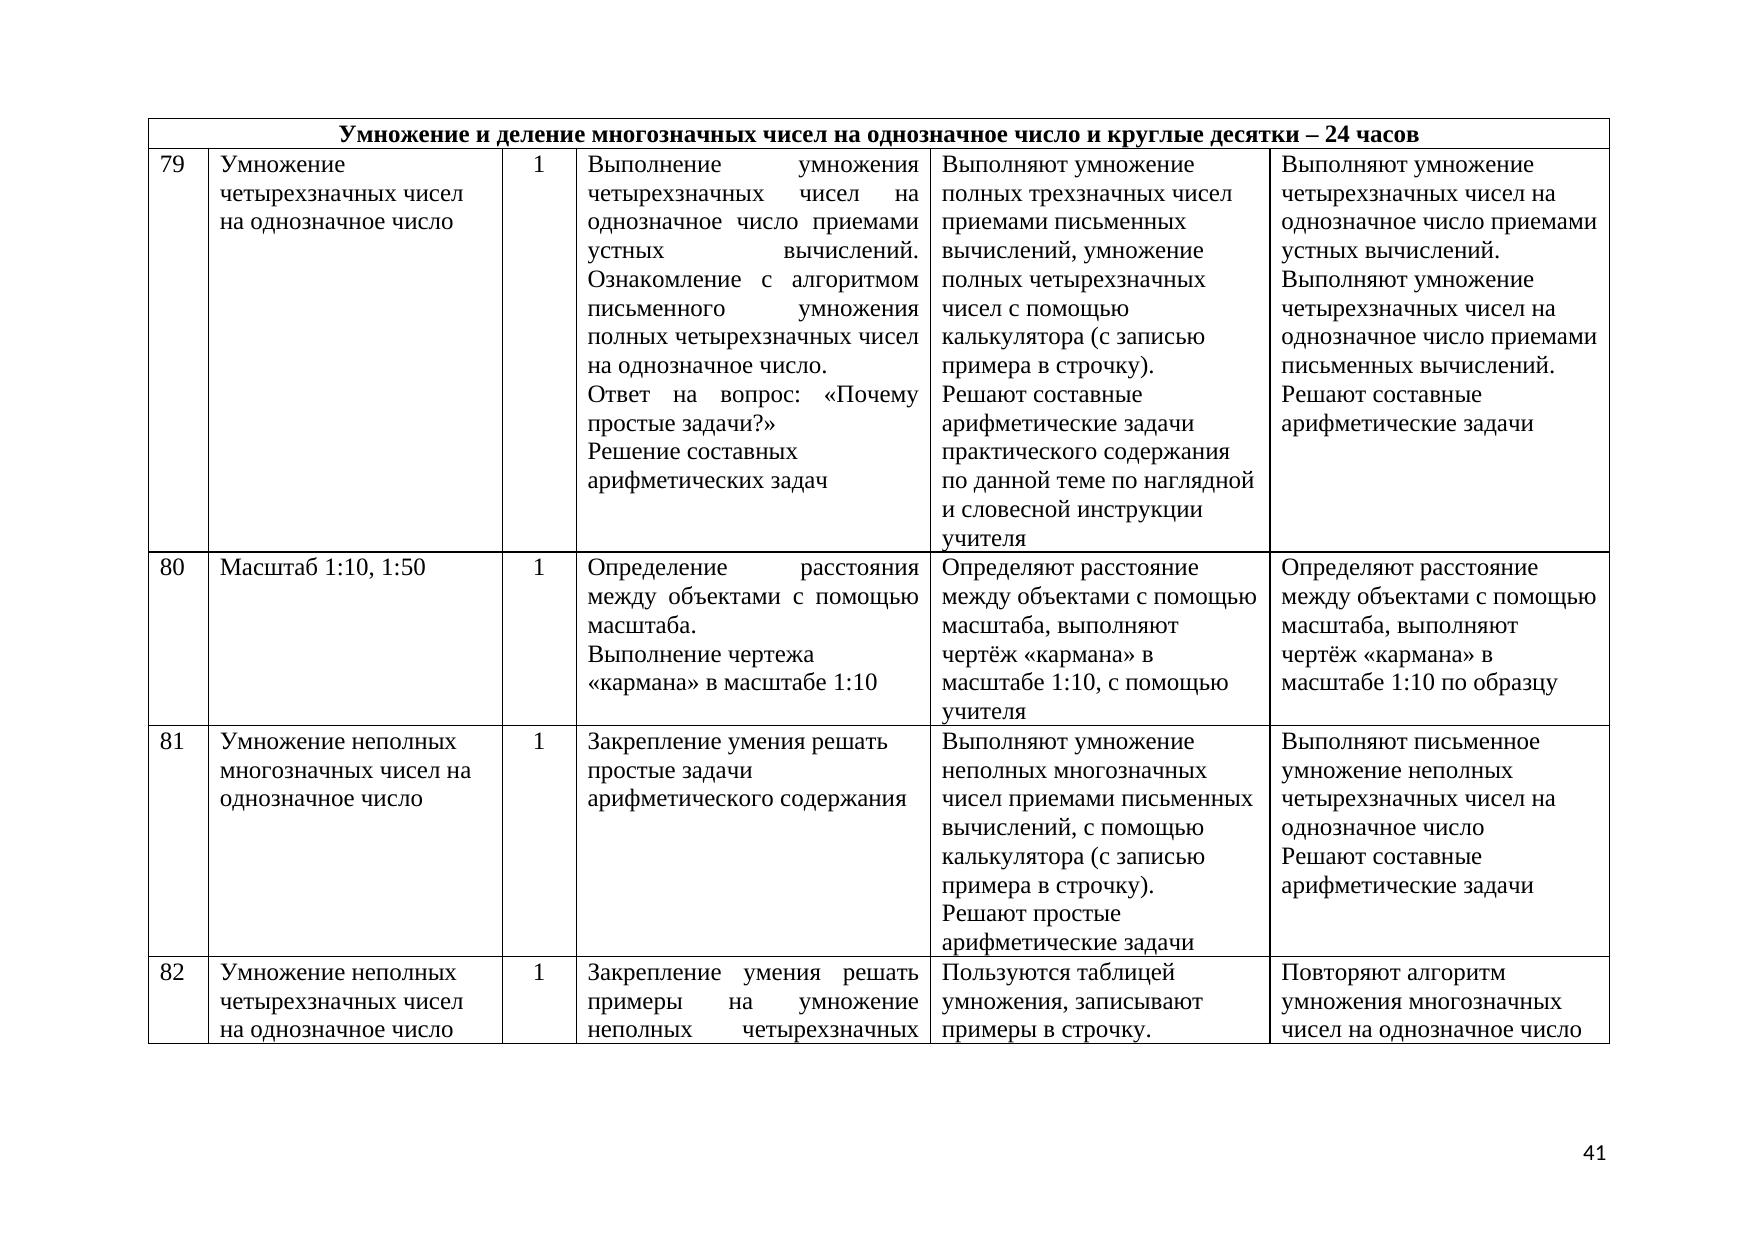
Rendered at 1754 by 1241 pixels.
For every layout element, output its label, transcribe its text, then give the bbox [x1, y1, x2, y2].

table_cell Выполняют письменное умножение неполных четырехзначных чисел на однозначное число Решают составные арифметические задачи [1271, 726, 1609, 956]
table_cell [931, 957, 1269, 1043]
table_cell 79 [149, 149, 208, 551]
table_cell Выполняют умножение четырехзначных чисел на однозначное число приемами устных вычислений. Выполняют умножение четырехзначных чисел на однозначное число приемами письменных вычислений. Решают составные арифметические задачи [1271, 149, 1609, 551]
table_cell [209, 957, 502, 1043]
table_cell Масштаб 1:10, 1:50 [209, 553, 502, 725]
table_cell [577, 957, 930, 1043]
table_cell 1 [503, 957, 576, 1043]
table_cell Определяют расстояние между объектами с помощью масштаба, выполняют чертёж «кармана» в масштабе 1:10 по образцу [1271, 553, 1609, 725]
table_cell 1 [503, 553, 576, 725]
table_cell 82 [149, 957, 208, 1043]
table_cell Выполняют умножение полных трехзначных чисел приемами письменных вычислений, умножение полных четырехзначных чисел с помощью калькулятора (с записью примера в строчку). Решают составные арифметические задачи практического содержания по данной теме по наглядной и словесной инструкции учителя [931, 149, 1269, 551]
table_cell 80 [149, 553, 208, 725]
table_cell Определяют расстояние между объектами с помощью масштаба, выполняют чертёж «кармана» в масштабе 1:10, с помощью учителя [931, 553, 1269, 725]
table_cell Определение расстояния между объектами с помощью масштаба. Выполнение чертежа «кармана» в масштабе 1:10 [577, 553, 930, 725]
table_header Умножение и деление многозначных чисел на однозначное число и круглые десятки – 24 часов [149, 119, 1609, 148]
table_cell 81 [149, 726, 208, 956]
table_cell 1 [503, 726, 576, 956]
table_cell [1271, 957, 1609, 1043]
table_cell Умножение четырехзначных чисел на однозначное число [209, 149, 502, 551]
table_cell Умножение неполных многозначных чисел на однозначное число [209, 726, 502, 956]
table_cell Выполнение умножения четырехзначных чисел на однозначное число приемами устных вычислений. Ознакомление с алгоритмом письменного умножения полных четырехзначных чисел на однозначное число. Ответ на вопрос: «Почему простые задачи?» Решение составных арифметических задач [577, 149, 930, 551]
table_cell 1 [503, 149, 576, 551]
table_cell Выполняют умножение неполных многозначных чисел приемами письменных вычислений, с помощью калькулятора (с записью примера в строчку). Решают простые арифметические задачи [931, 726, 1269, 956]
table_cell Закрепление умения решать простые задачи арифметического содержания [577, 726, 930, 956]
